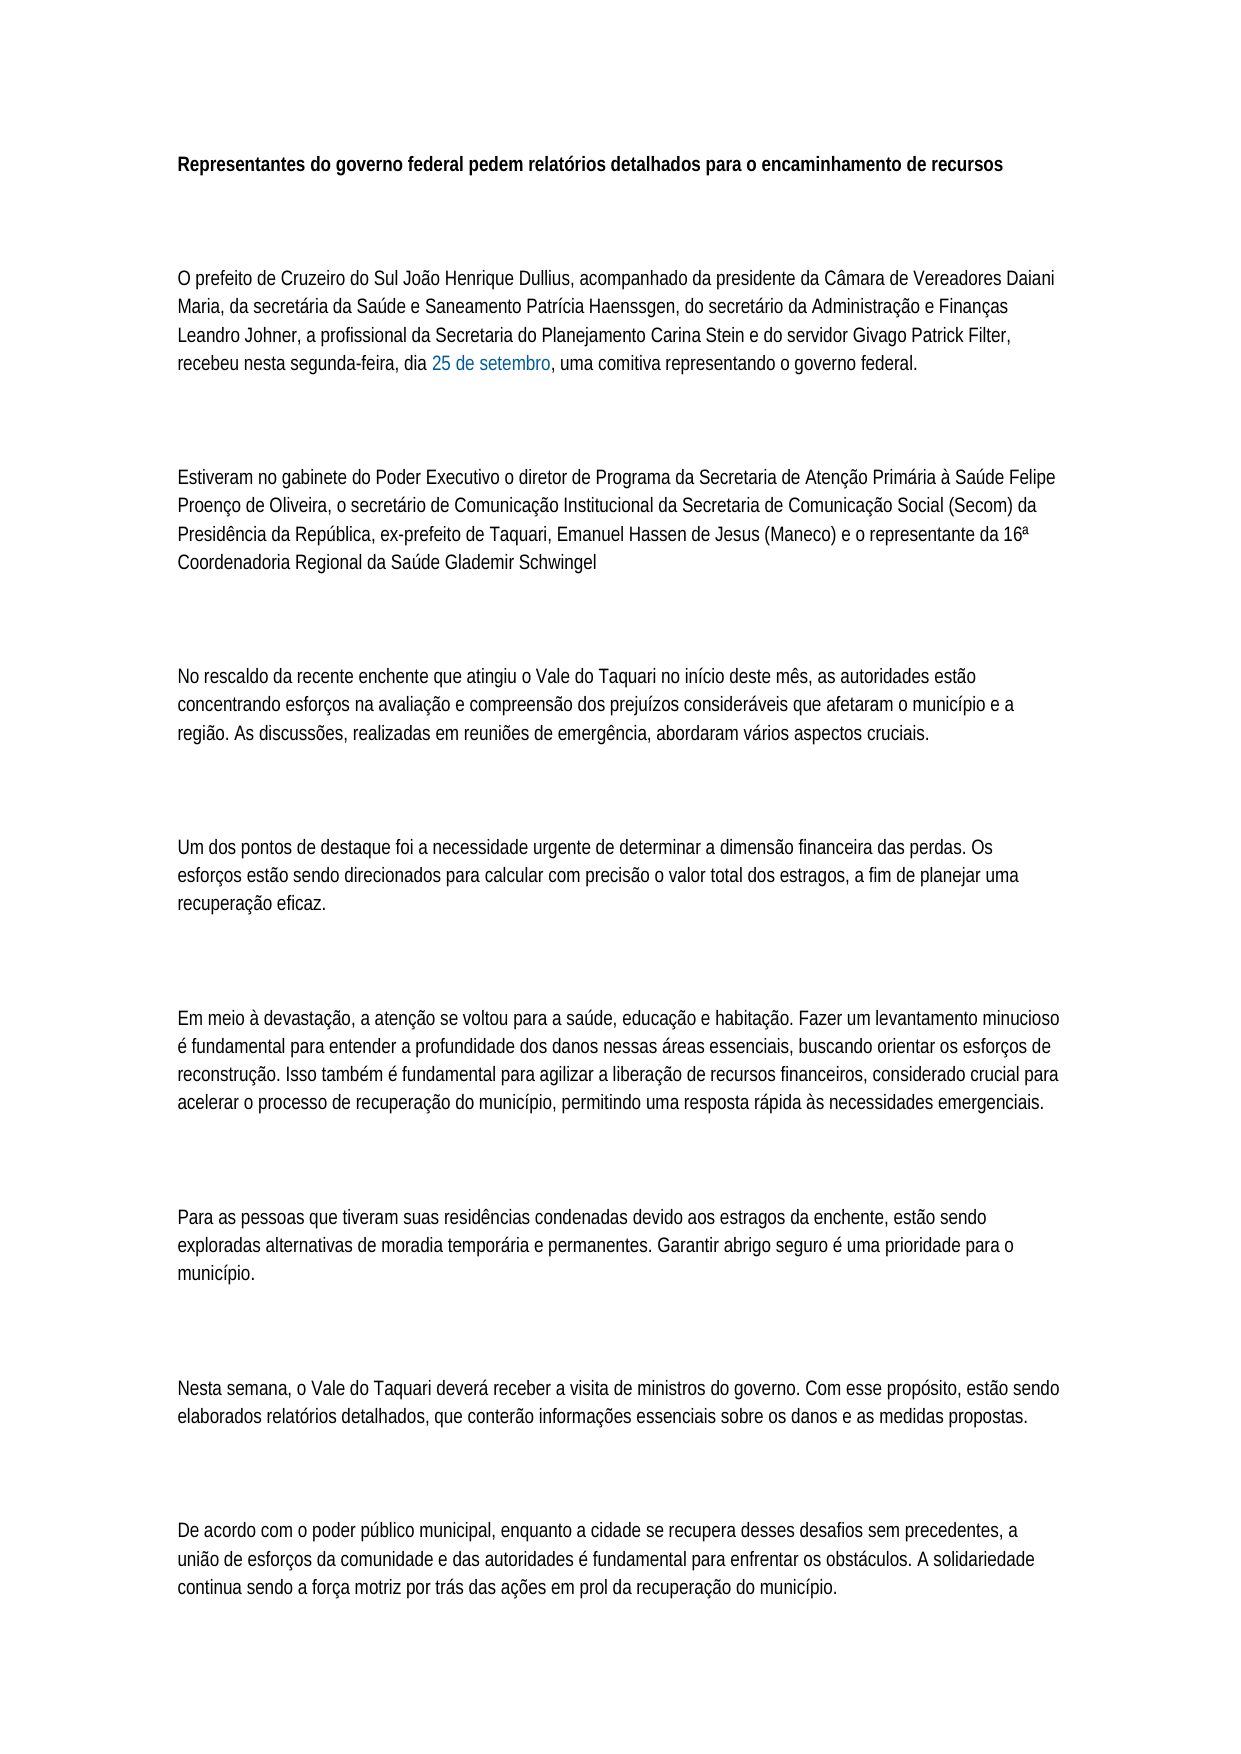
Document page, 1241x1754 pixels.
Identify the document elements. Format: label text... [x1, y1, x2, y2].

text Em meio à devastação, a atenção se voltou para a saúde, educação e habitação. Fazer um levantamento minucioso é fundamental para entender a profundidade dos danos nessas áreas essenciais, buscando orientar os esforços de reconstrução. Isso também é fundamental para agilizar a liberação de recursos financeiros, considerado crucial para acelerar o processo de recuperação do município, permitindo uma resposta rápida às necessidades emergenciais. [177, 1002, 1063, 1114]
text Um dos pontos de destaque foi a necessidade urgente de determinar a dimensão financeira das perdas. Os esforços estão sendo direcionados para calcular com precisão o valor total dos estragos, a fim de planejar uma recuperação eficaz. [177, 831, 1063, 915]
text Para as pessoas que tiveram suas residências condenadas devido aos estragos da enchente, estão sendo exploradas alternativas de moradia temporária e permanentes. Garantir abrigo seguro é uma prioridade para o município. [177, 1201, 1063, 1285]
text O prefeito de Cruzeiro do Sul João Henrique Dullius, acompanhado da presidente da Câmara de Vereadores Daiani Maria, da secretária da Saúde e Saneamento Patrícia Haenssgen, do secretário da Administração e Finanças Leandro Johner, a profissional da Secretaria do Planejamento Carina Stein e do servidor Givago Patrick Filter, recebeu nesta segunda-feira, dia 25 de setembro, uma comitiva representando o governo federal. [177, 262, 1063, 375]
text No rescaldo da recente enchente que atingiu o Vale do Taquari no início deste mês, as autoridades estão concentrando esforços na avaliação e compreensão dos prejuízos consideráveis que afetaram o município e a região. As discussões, realizadas em reuniões de emergência, abordaram vários aspectos cruciais. [177, 660, 1063, 744]
text Representantes do governo federal pedem relatórios detalhados para o encaminhamento de recursos [177, 148, 1063, 176]
text De acordo com o poder público municipal, enquanto a cidade se recupera desses desafios sem precedentes, a união de esforços da comunidade e das autoridades é fundamental para enfrentar os obstáculos. A solidariedade continua sendo a força motriz por trás das ações em prol da recuperação do município. [177, 1514, 1063, 1599]
text Nesta semana, o Vale do Taquari deverá receber a visita de ministros do governo. Com esse propósito, estão sendo elaborados relatórios detalhados, que conterão informações essenciais sobre os danos e as medidas propostas. [177, 1372, 1063, 1428]
text Estiveram no gabinete do Poder Executivo o diretor de Programa da Secretaria de Atenção Primária à Saúde Felipe Proenço de Oliveira, o secretário de Comunicação Institucional da Secretaria de Comunicação Social (Secom) da Presidência da República, ex-prefeito de Taquari, Emanuel Hassen de Jesus (Maneco) e o representante da 16ª Coordenadoria Regional da Saúde Glademir Schwingel [177, 461, 1063, 574]
